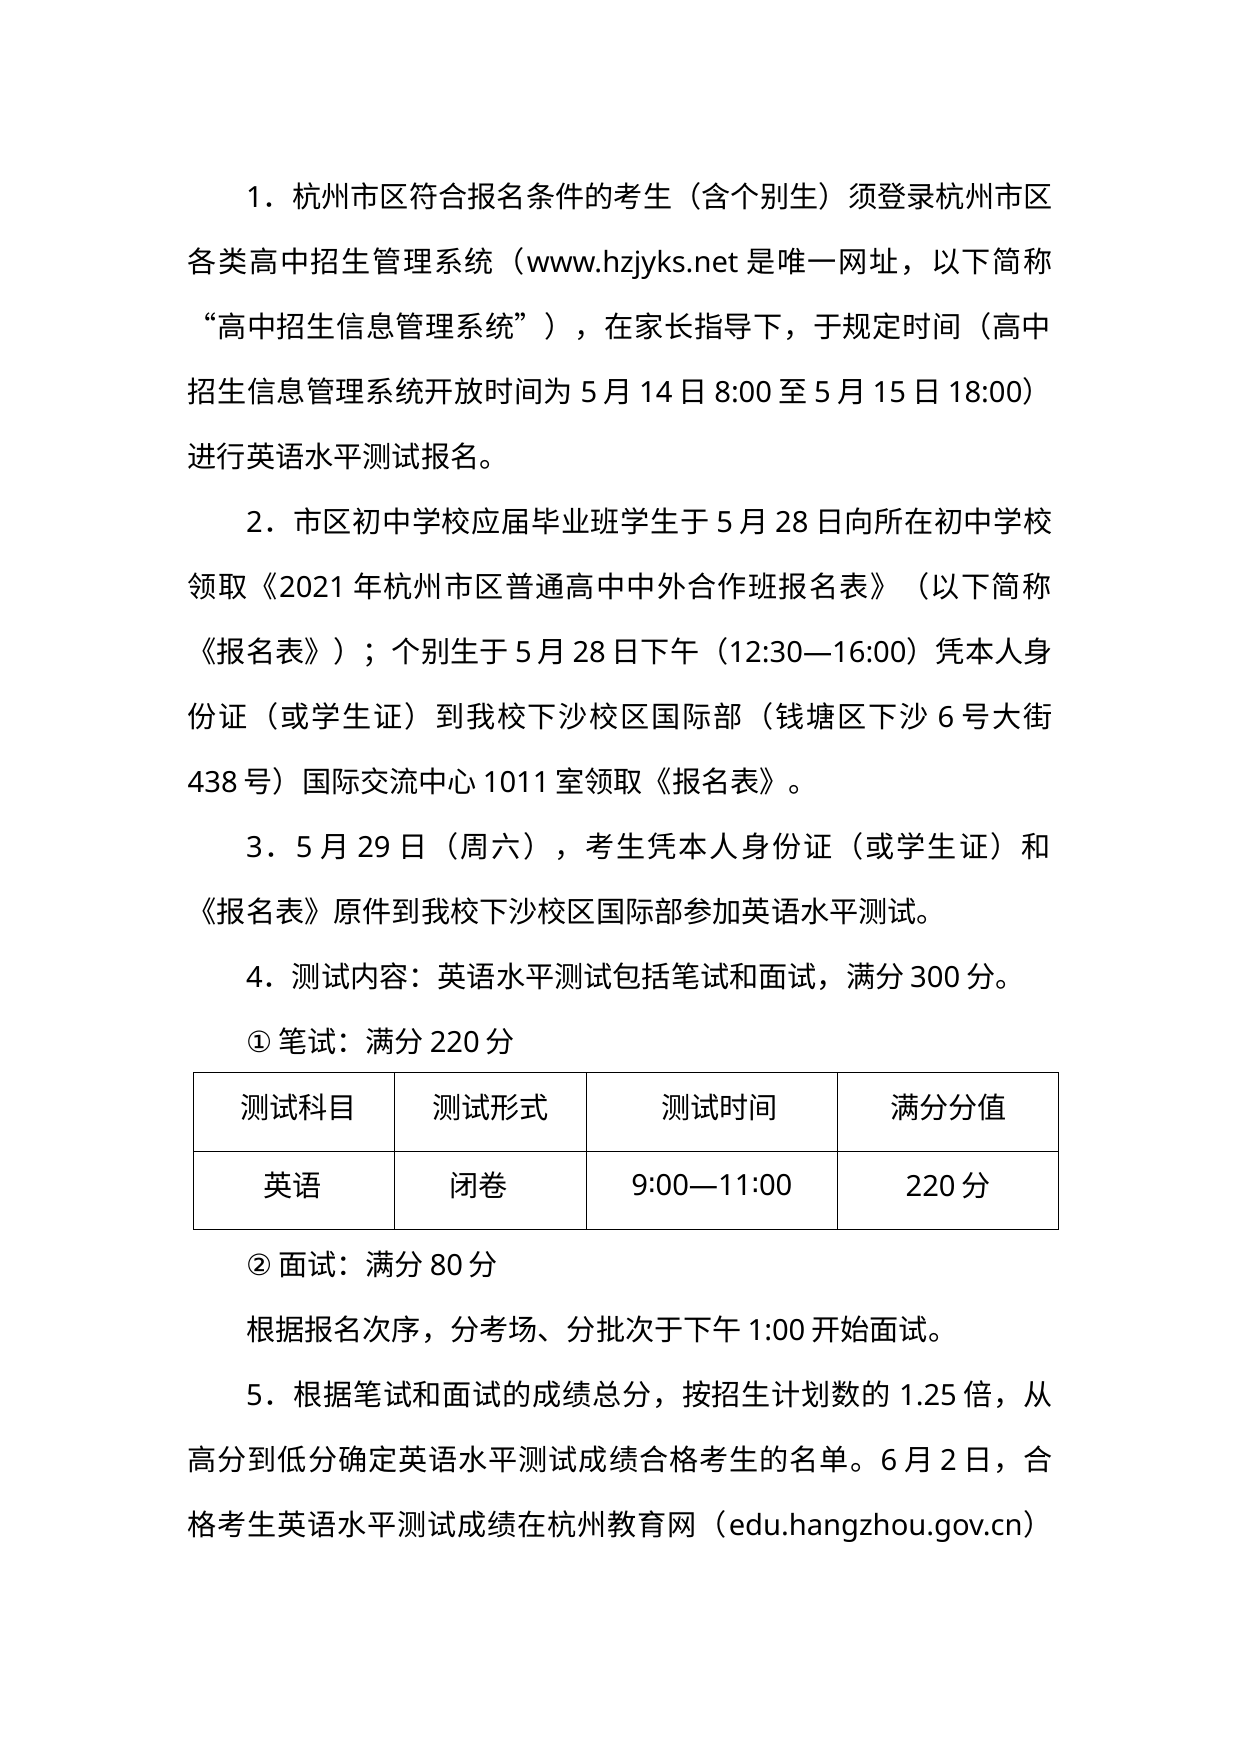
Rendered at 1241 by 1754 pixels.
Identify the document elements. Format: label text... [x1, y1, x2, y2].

table_cell 英语 [194, 1152, 394, 1229]
table_header 测试形式 [395, 1073, 586, 1151]
text ②面试：满分80分 [187, 1230, 1053, 1295]
text 1．杭州市区符合报名条件的考生（含个别生）须登录杭州市区各类高中招生管理系统（www.hzjyks.net是唯一网址，以下简称“高中招生信息管理系统”），在家长指导下，于规定时间（高中招生信息管理系统开放时间为5月14日8:00至5月15日18:00）进行英语水平测试报名。 [187, 162, 1053, 487]
table_header 测试科目 [194, 1073, 394, 1151]
text ①笔试：满分220分 [187, 1007, 1053, 1072]
table_header 测试时间 [587, 1073, 837, 1151]
table_header 满分分值 [838, 1073, 1058, 1151]
text 3．5月29日（周六），考生凭本人身份证（或学生证）和《报名表》原件到我校下沙校区国际部参加英语水平测试。 [187, 812, 1053, 942]
table_cell 闭卷 [395, 1152, 586, 1229]
text 根据报名次序，分考场、分批次于下午1:00开始面试。 [187, 1295, 1053, 1360]
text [187, 1360, 1053, 1555]
text 4．测试内容：英语水平测试包括笔试和面试，满分300分。 [187, 942, 1053, 1007]
text 2．市区初中学校应届毕业班学生于5月28日向所在初中学校领取《2021年杭州市区普通高中中外合作班报名表》（以下简称《报名表》）；个别生于5月28日下午（12:30—16:00）凭本人身份证（或学生证）到我校下沙校区国际部（钱塘区下沙6号大街438号）国际交流中心1011室领取《报名表》。 [187, 487, 1053, 812]
table_cell 9∶00—11∶00 [587, 1152, 837, 1229]
table_cell 220分 [838, 1152, 1058, 1229]
